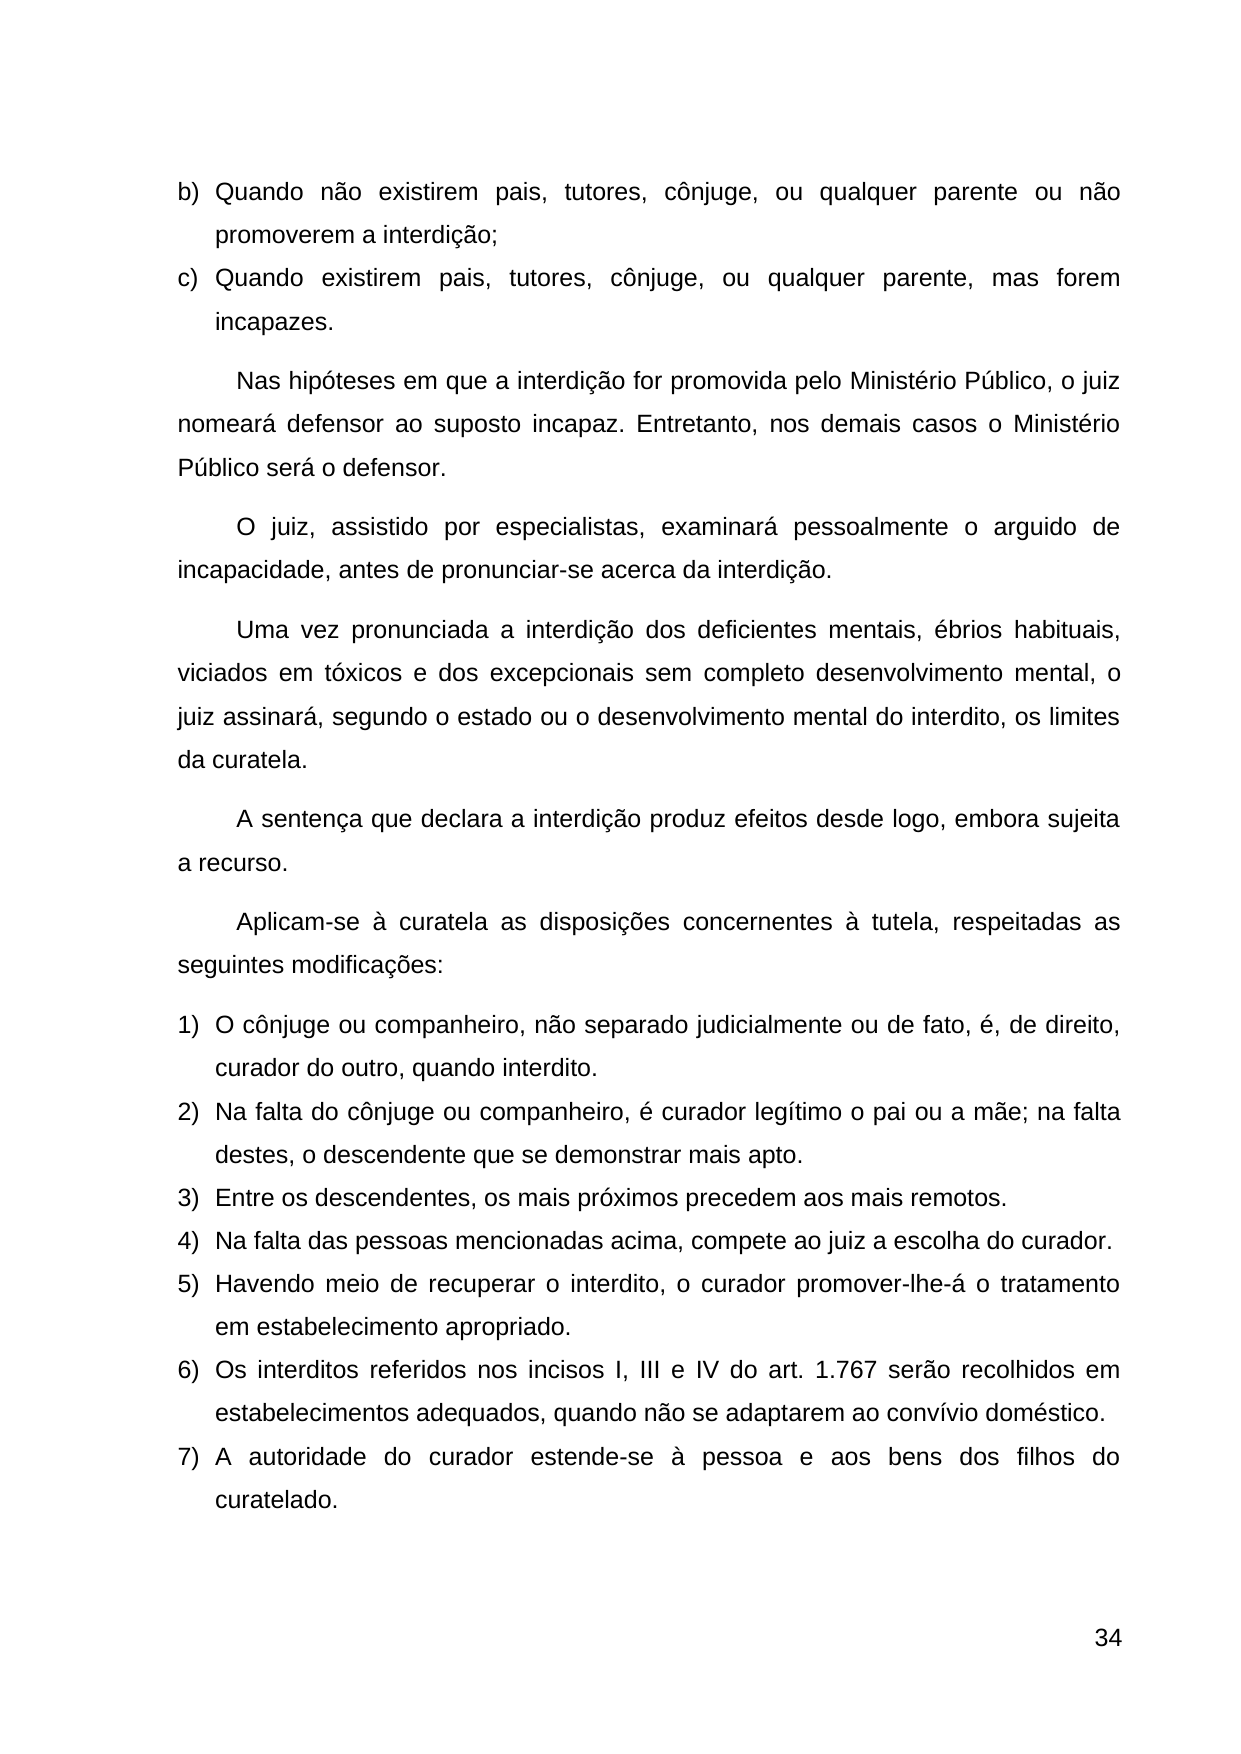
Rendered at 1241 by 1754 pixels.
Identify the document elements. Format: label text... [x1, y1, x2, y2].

list Entre os descendentes, os mais próximos precedem aos mais remotos. [177, 1183, 1122, 1212]
list Quando não existirem pais, tutores, cônjuge, ou qualquer parente ou não promoverem a interdição; [177, 177, 1122, 249]
text Nas hipóteses em que a interdição for promovida pelo Ministério Público, o juiz nomeará defensor ao suposto incapaz. Entretanto, nos demais casos o Ministério Público será o defensor. [177, 366, 1122, 481]
list Na falta das pessoas mencionadas acima, compete ao juiz a escolha do curador. [177, 1226, 1122, 1255]
text A sentença que declara a interdição produz efeitos desde logo, embora sujeita a recurso. [177, 804, 1122, 876]
list O cônjuge ou companheiro, não separado judicialmente ou de fato, é, de direito, curador do outro, quando interdito. [177, 1010, 1122, 1082]
text O juiz, assistido por especialistas, examinará pessoalmente o arguido de incapacidade, antes de pronunciar-se acerca da interdição. [177, 512, 1122, 584]
text Aplicam-se à curatela as disposições concernentes à tutela, respeitadas as seguintes modificações: [177, 907, 1122, 979]
list A autoridade do curador estende-se à pessoa e aos bens dos filhos do curatelado. [177, 1442, 1122, 1513]
list Havendo meio de recuperar o interdito, o curador promover-lhe-á o tratamento em estabelecimento apropriado. [177, 1269, 1122, 1341]
list Na falta do cônjuge ou companheiro, é curador legítimo o pai ou a mãe; na falta destes, o descendente que se demonstrar mais apto. [177, 1097, 1122, 1168]
text Uma vez pronunciada a interdição dos deficientes mentais, ébrios habituais, viciados em tóxicos e dos excepcionais sem completo desenvolvimento mental, o juiz assinará, segundo o estado ou o desenvolvimento mental do interdito, os limites da curatela. [177, 615, 1122, 773]
list Os interditos referidos nos incisos I, III e IV do art. 1.767 serão recolhidos em estabelecimentos adequados, quando não se adaptarem ao convívio doméstico. [177, 1355, 1122, 1427]
list Quando existirem pais, tutores, cônjuge, ou qualquer parente, mas forem incapazes. [177, 263, 1122, 335]
